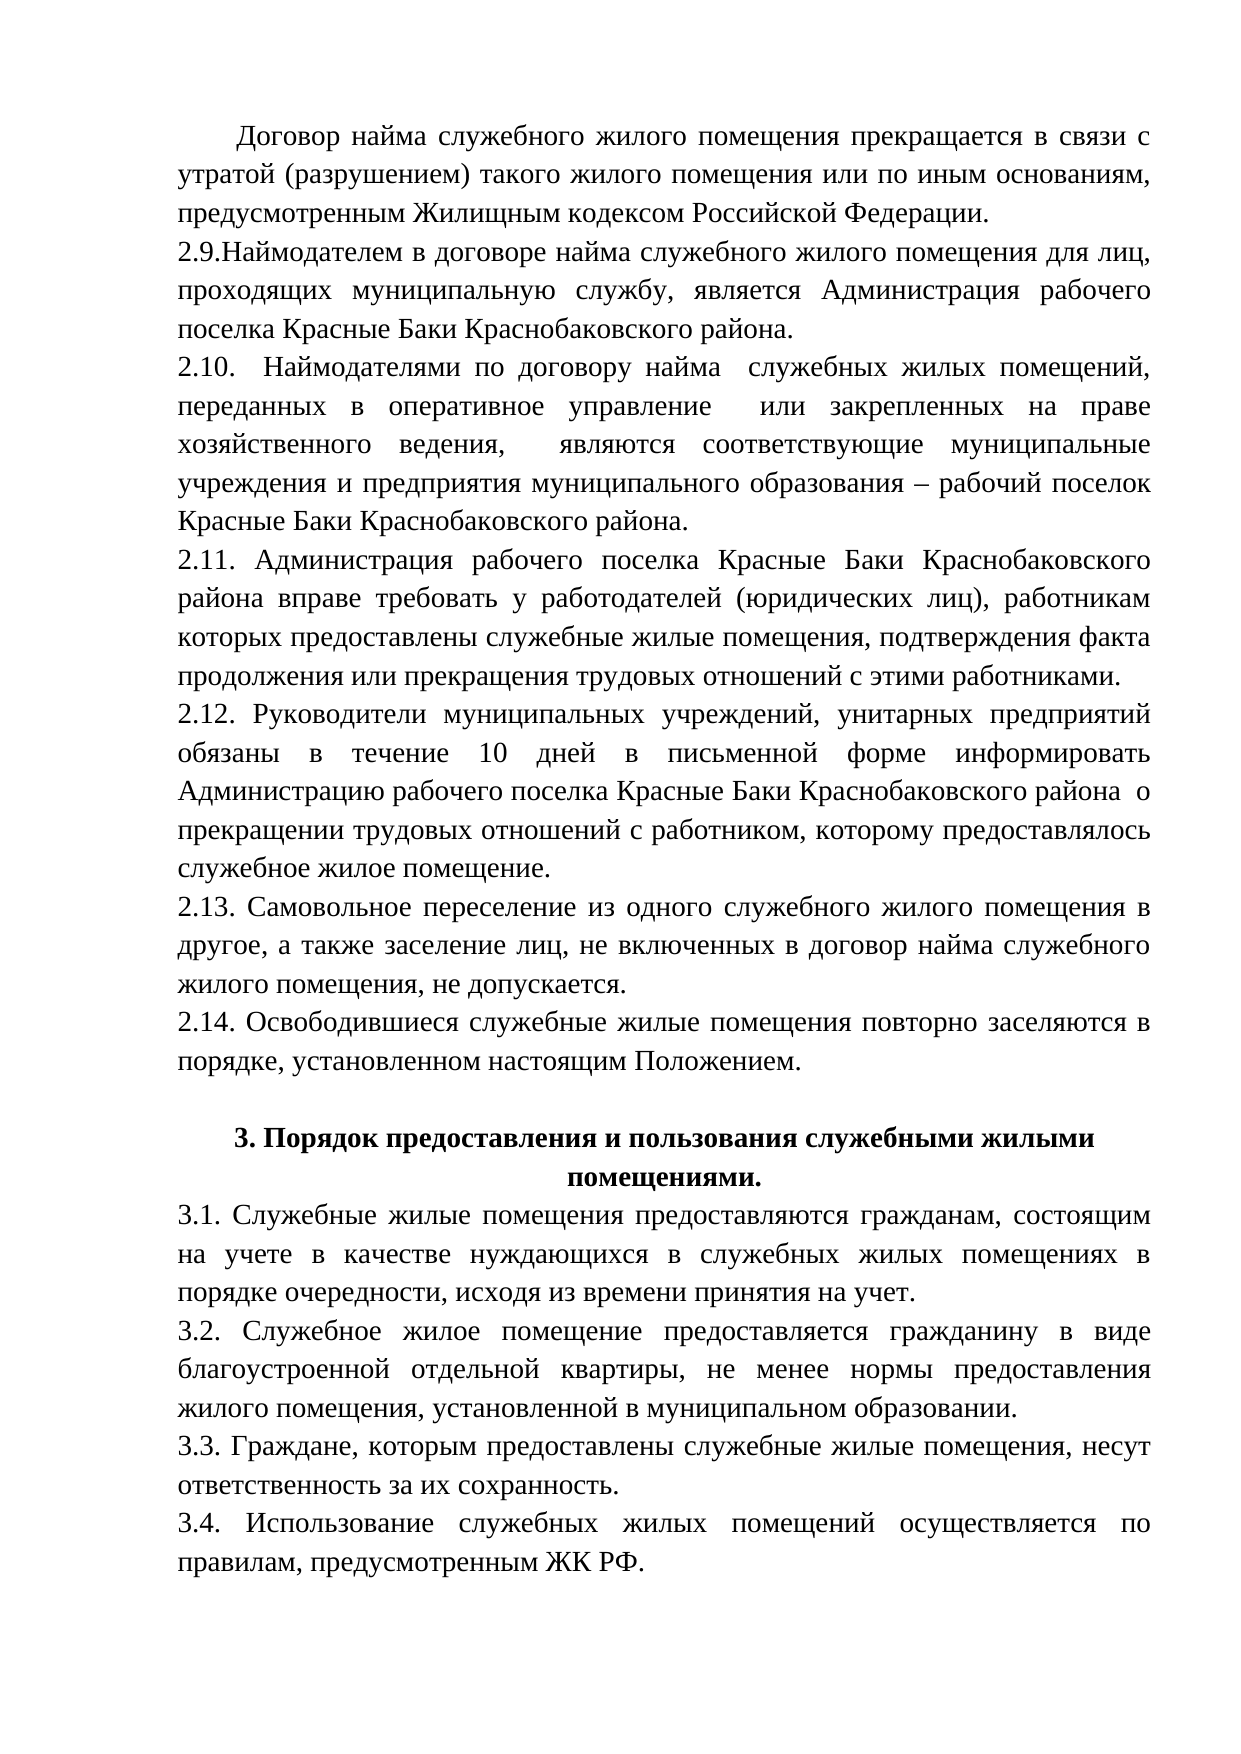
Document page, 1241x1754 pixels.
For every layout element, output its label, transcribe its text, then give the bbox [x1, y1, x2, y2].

text 3.2. Служебное жилое помещение предоставляется гражданину в виде благоустроенной отдельной квартиры, не менее нормы предоставления жилого помещения, установленной в муниципальном образовании. [177, 1313, 1152, 1423]
text Договор найма служебного жилого помещения прекращается в связи с утратой (разрушением) такого жилого помещения или по иным основаниям, предусмотренным Жилищным кодексом Российской Федерации. [177, 118, 1152, 229]
text 2.10. Наймодателями по договору найма служебных жилых помещений, переданных в оперативное управление или закрепленных на праве хозяйственного ведения, являются соответствующие муниципальные учреждения и предприятия муниципального образования – рабочий поселок Красные Баки Краснобаковского района. [177, 349, 1152, 537]
text 3.3. Граждане, которым предоставлены служебные жилые помещения, несут ответственность за их сохранность. [177, 1428, 1152, 1501]
text 3.4. Использование служебных жилых помещений осуществляется по правилам, предусмотренным ЖК РФ. [177, 1506, 1152, 1578]
text 2.11. Администрация рабочего поселка Красные Баки Краснобаковского района вправе требовать у работодателей (юридических лиц), работникам которых предоставлены служебные жилые помещения, подтверждения факта продолжения или прекращения трудовых отношений с этими работниками. [177, 542, 1152, 691]
text 3. Порядок предоставления и пользования служебными жилыми помещениями. [177, 1120, 1152, 1192]
text 2.12. Руководители муниципальных учреждений, унитарных предприятий обязаны в течение 10 дней в письменной форме информировать Администрацию рабочего поселка Красные Баки Краснобаковского района о прекращении трудовых отношений с работником, которому предоставлялось служебное жилое помещение. [177, 696, 1152, 884]
text 2.13. Самовольное переселение из одного служебного жилого помещения в другое, а также заселение лиц, не включенных в договор найма служебного жилого помещения, не допускается. [177, 889, 1152, 999]
text 3.1. Служебные жилые помещения предоставляются гражданам, состоящим на учете в качестве нуждающихся в служебных жилых помещениях в порядке очередности, исходя из времени принятия на учет. [177, 1197, 1152, 1308]
text 2.9.Наймодателем в договоре найма служебного жилого помещения для лиц, проходящих муниципальную службу, является Администрация рабочего поселка Красные Баки Краснобаковского района. [177, 234, 1152, 344]
text 2.14. Освободившиеся служебные жилые помещения повторно заселяются в порядке, установленном настоящим Положением. [177, 1004, 1152, 1077]
